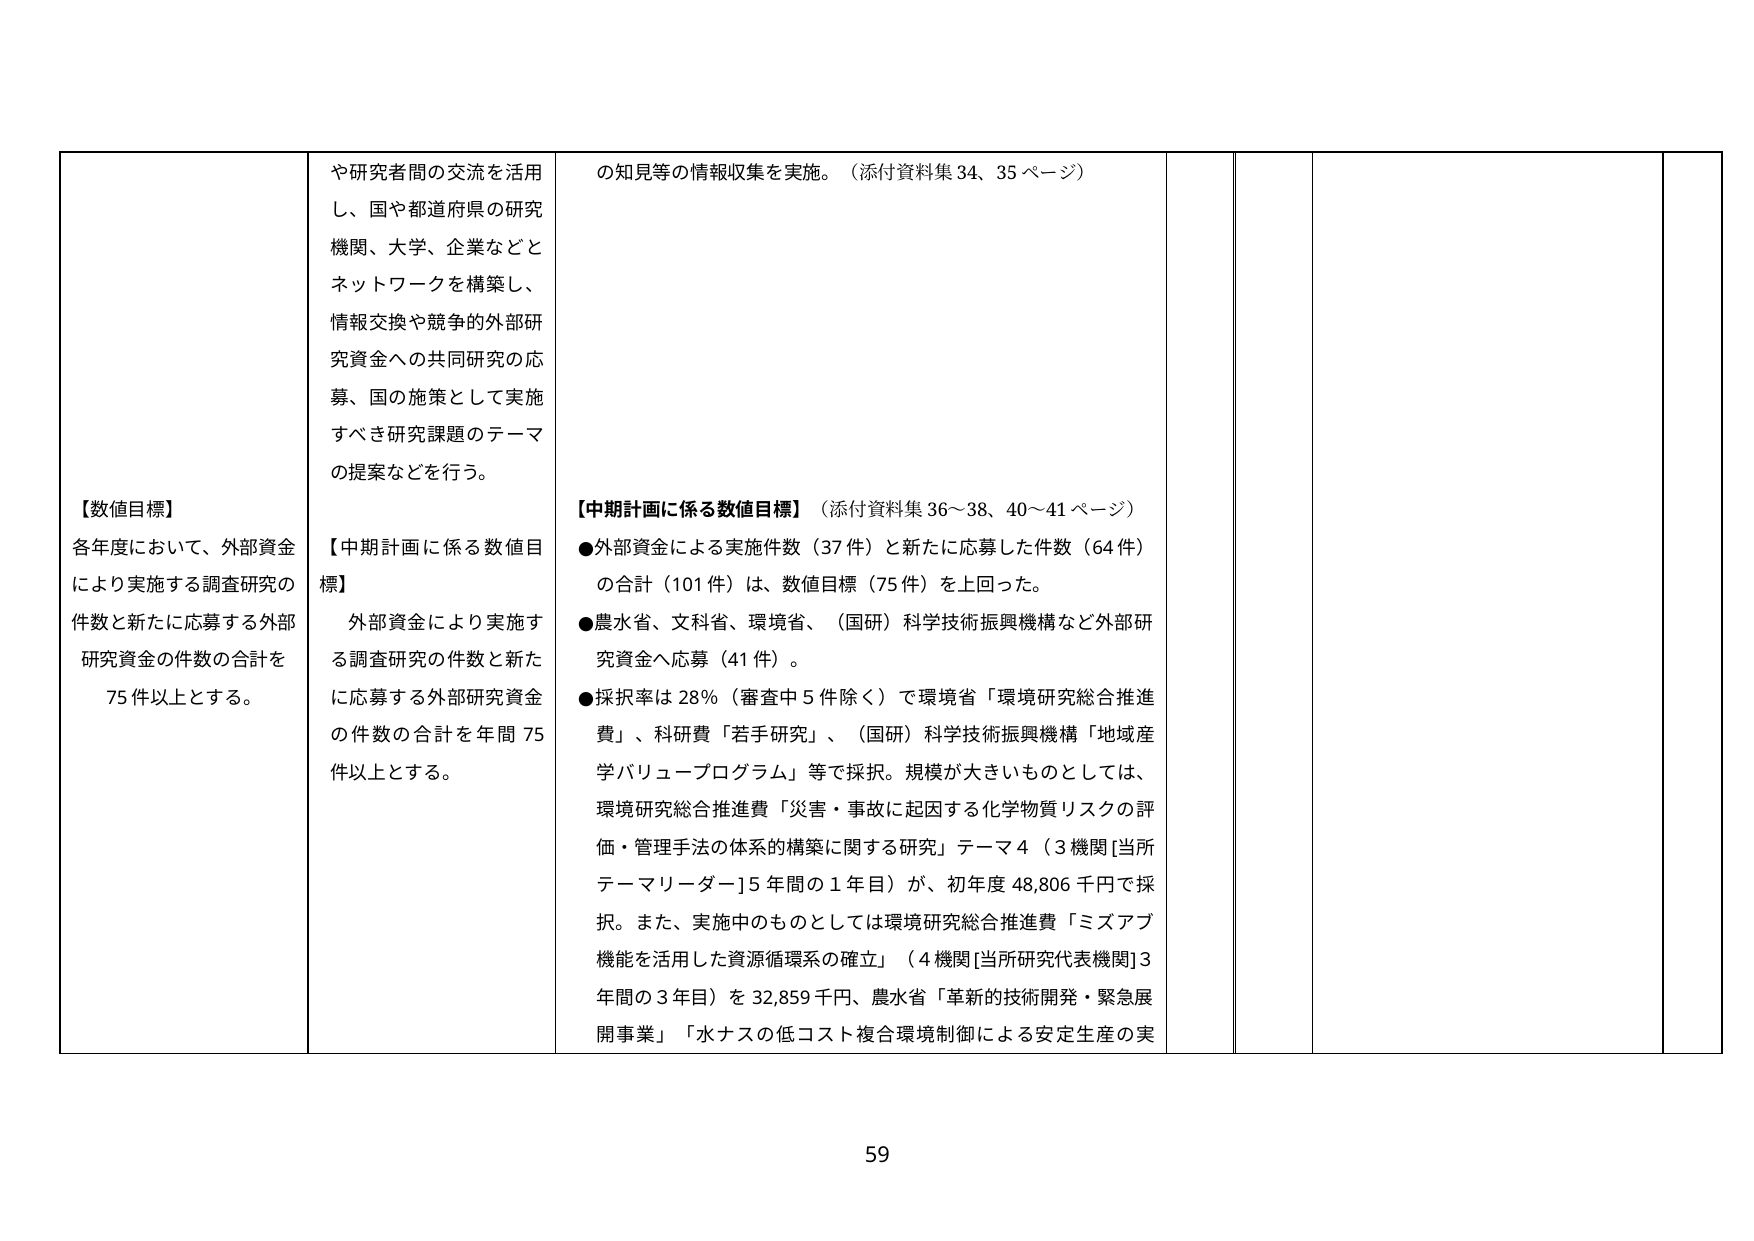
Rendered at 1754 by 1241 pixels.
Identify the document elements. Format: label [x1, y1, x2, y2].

table_cell [1236, 153, 1312, 1052]
table_cell [61, 153, 307, 1052]
table_cell [1313, 153, 1662, 1052]
table_cell [1664, 153, 1721, 1052]
table_cell [1167, 153, 1233, 1052]
table_cell [556, 153, 1166, 1052]
table_cell [309, 153, 555, 1052]
